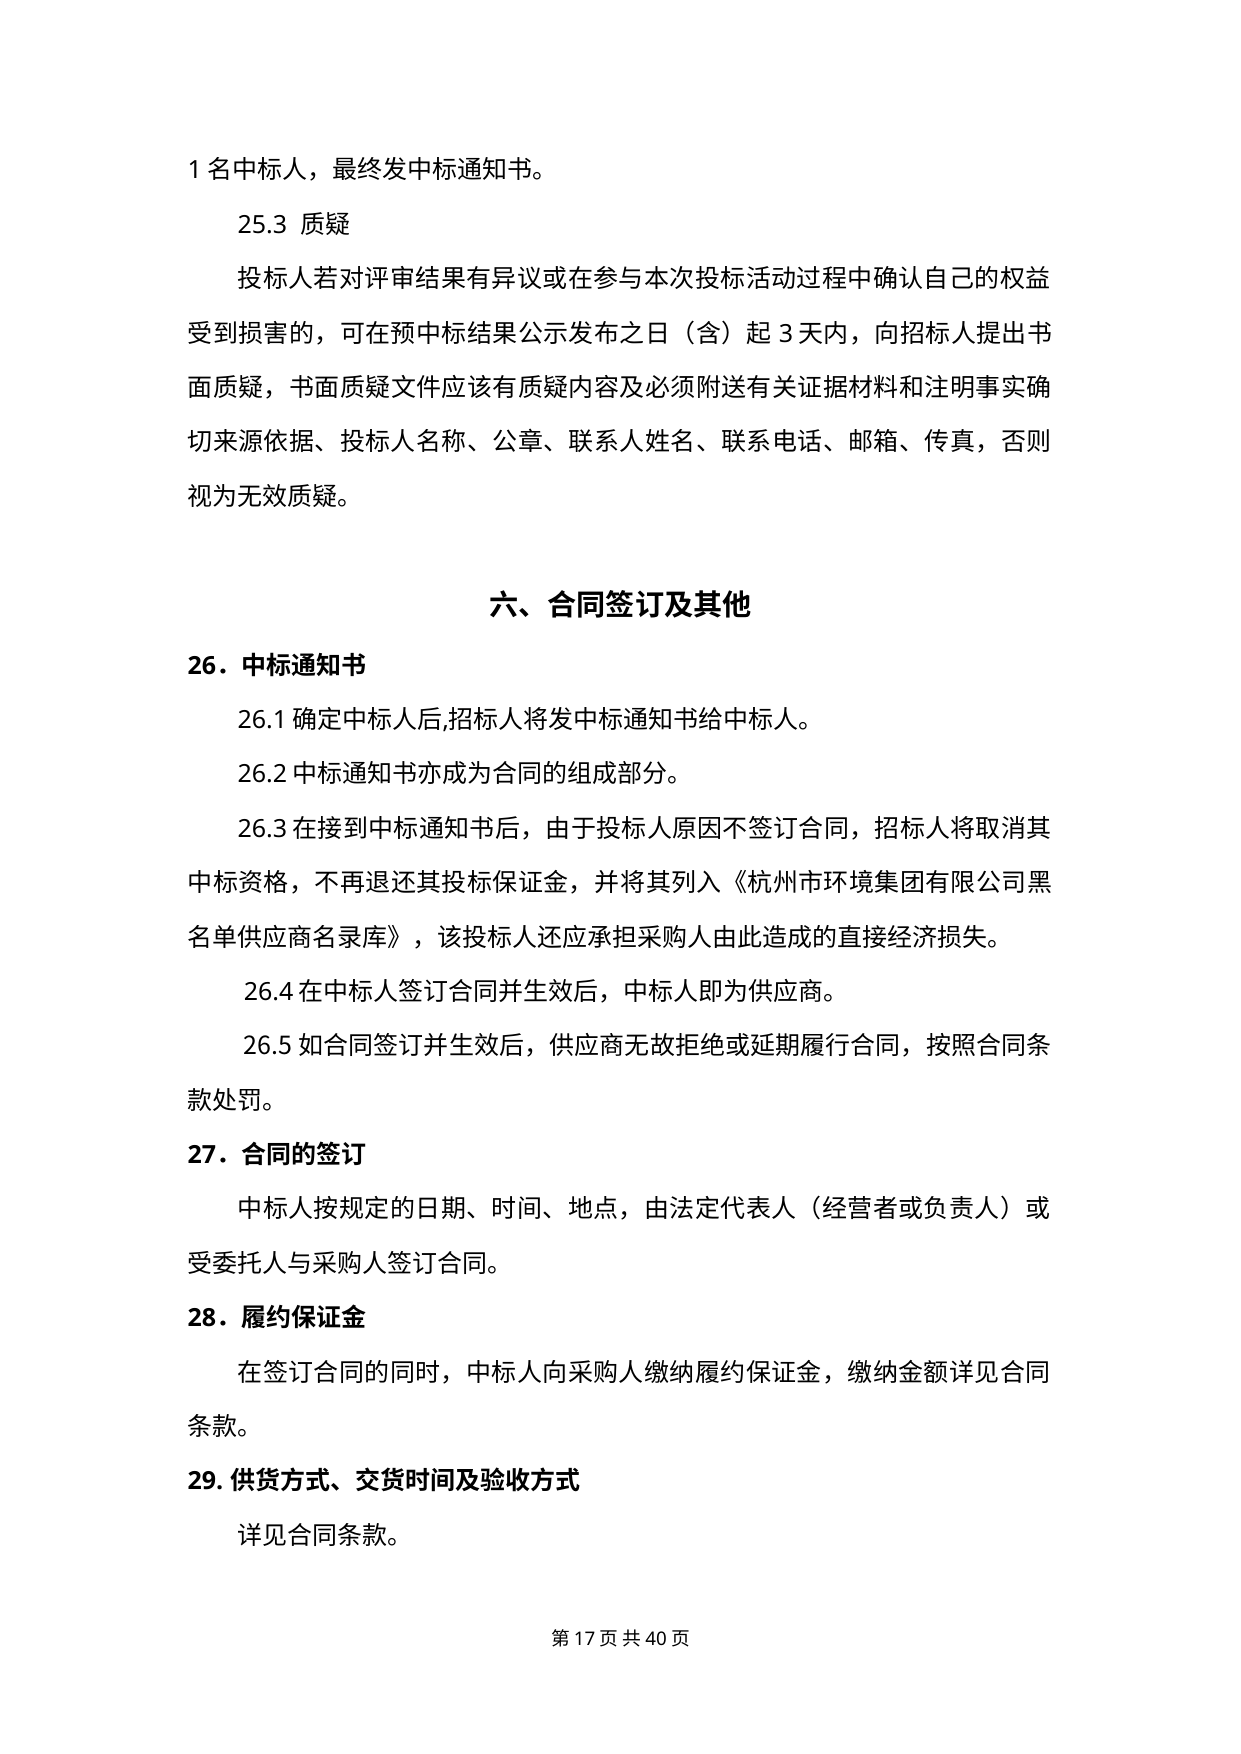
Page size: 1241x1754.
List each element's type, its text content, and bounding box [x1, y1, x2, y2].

text 27．合同的签订 [187, 1134, 1053, 1171]
text 26．中标通知书 [187, 645, 1053, 681]
text 投标人若对评审结果有异议或在参与本次投标活动过程中确认自己的权益受到损害的，可在预中标结果公示发布之日（含）起3天内，向招标人提出书面质疑，书面质疑文件应该有质疑内容及必须附送有关证据材料和注明事实确切来源依据、投标人名称、公章、联系人姓名、联系电话、邮箱、传真，否则视为无效质疑。 [187, 259, 1053, 512]
text 29. 供货方式、交货时间及验收方式 [187, 1461, 1053, 1497]
text 26.2中标通知书亦成为合同的组成部分。 [187, 754, 1053, 790]
subtitle 六、合同签订及其他 [187, 582, 1053, 624]
text 26.4在中标人签订合同并生效后，中标人即为供应商。 [187, 971, 1053, 1008]
text 详见合同条款。 [187, 1515, 1053, 1551]
text 25.3 质疑 [187, 204, 1053, 241]
text 26.5 如合同签订并生效后，供应商无故拒绝或延期履行合同，按照合同条款处罚。 [187, 1026, 1053, 1116]
text 在签订合同的同时，中标人向采购人缴纳履约保证金，缴纳金额详见合同条款。 [187, 1352, 1053, 1443]
text 中标人按规定的日期、时间、地点，由法定代表人（经营者或负责人）或受委托人与采购人签订合同。 [187, 1189, 1053, 1279]
text 28．履约保证金 [187, 1298, 1053, 1334]
text 26.1确定中标人后,招标人将发中标通知书给中标人。 [187, 699, 1053, 736]
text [187, 150, 1053, 186]
text 26.3在接到中标通知书后，由于投标人原因不签订合同，招标人将取消其中标资格，不再退还其投标保证金，并将其列入《杭州市环境集团有限公司黑名单供应商名录库》，该投标人还应承担采购人由此造成的直接经济损失。 [187, 808, 1053, 953]
